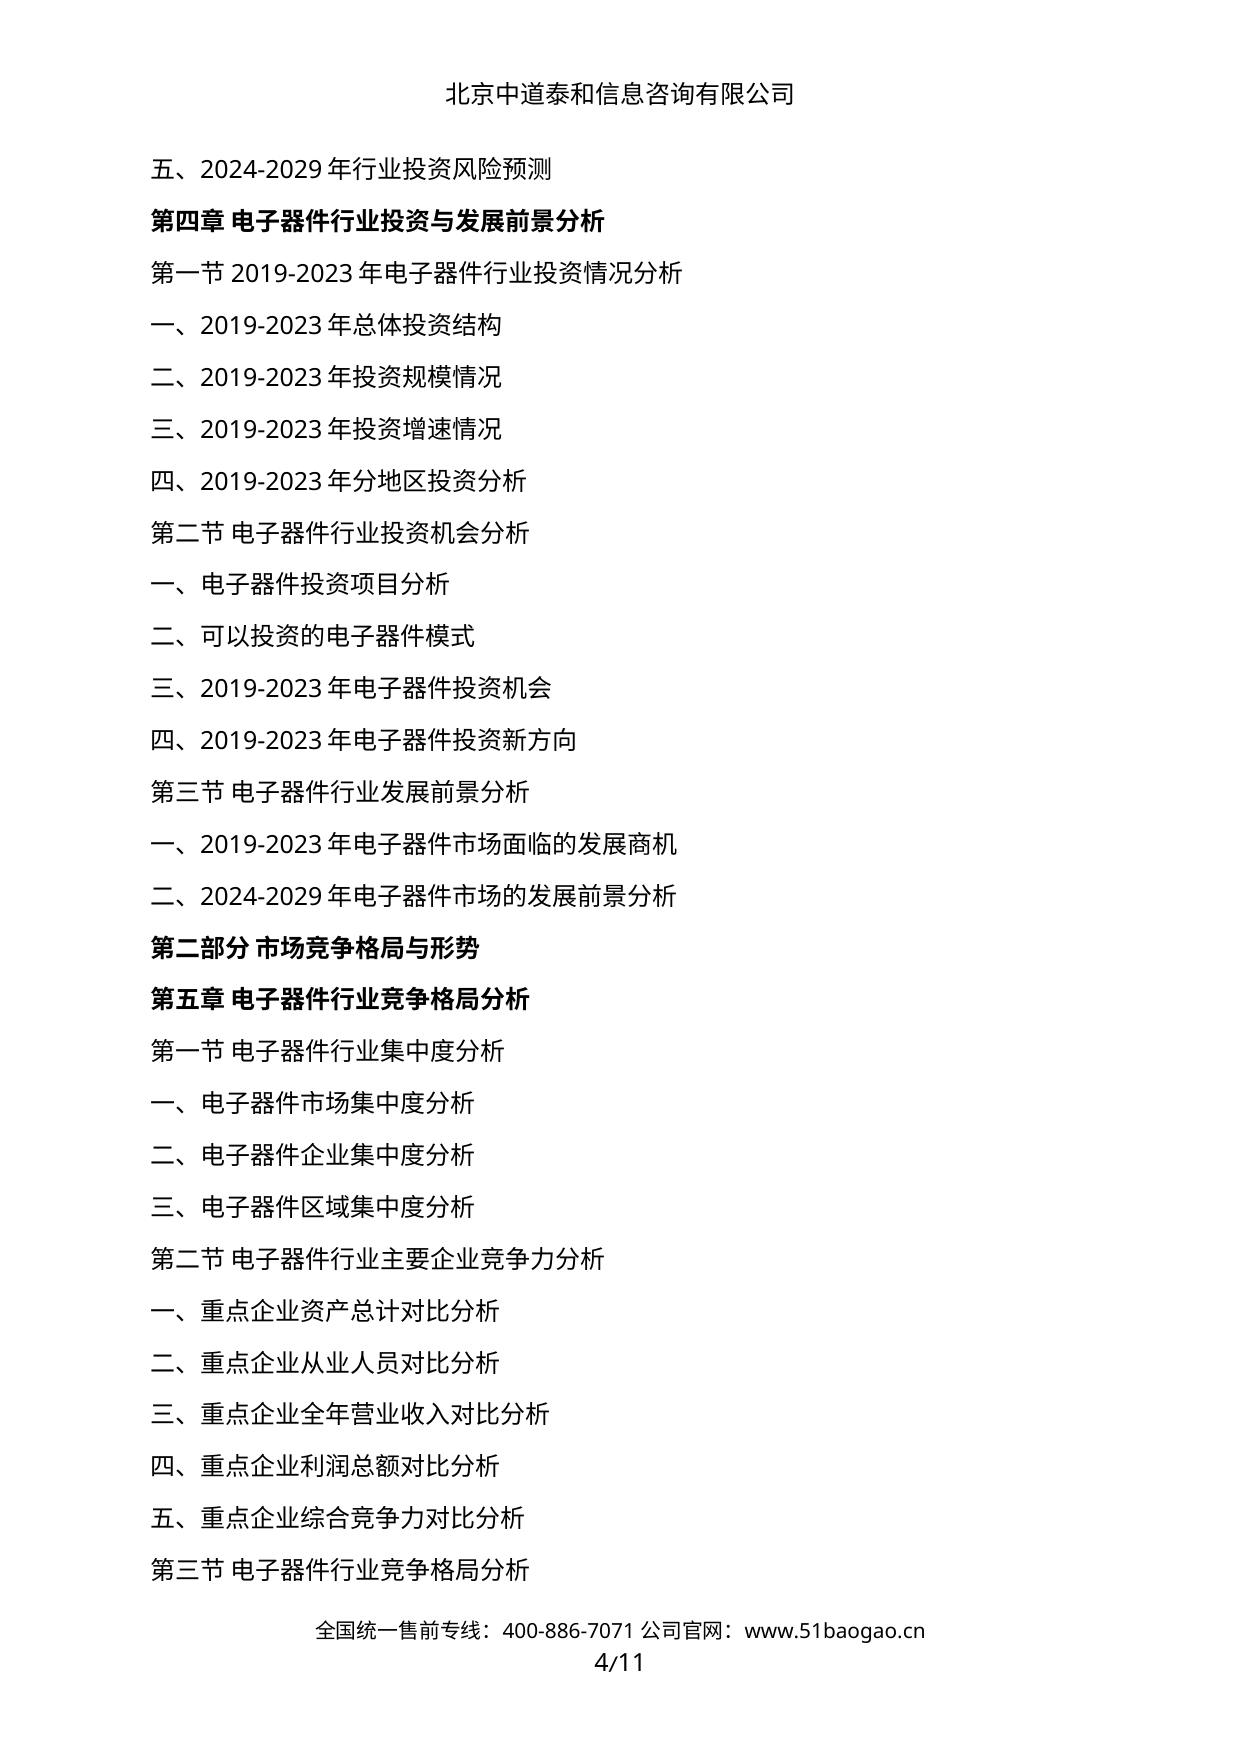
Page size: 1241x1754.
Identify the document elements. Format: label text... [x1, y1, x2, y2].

text 五、重点企业综合竞争力对比分析 [150, 1499, 1090, 1535]
text 第五章 电子器件行业竞争格局分析 [150, 980, 1090, 1016]
text 第三节 电子器件行业发展前景分析 [150, 772, 1090, 809]
text 一、电子器件市场集中度分析 [150, 1084, 1090, 1120]
text 三、2019-2023年电子器件投资机会 [150, 669, 1090, 705]
text 第一节 2019-2023年电子器件行业投资情况分析 [150, 254, 1090, 290]
text 三、电子器件区域集中度分析 [150, 1187, 1090, 1224]
text 一、2019-2023年总体投资结构 [150, 306, 1090, 342]
text 第四章 电子器件行业投资与发展前景分析 [150, 202, 1090, 238]
text 三、重点企业全年营业收入对比分析 [150, 1395, 1090, 1431]
text 二、电子器件企业集中度分析 [150, 1136, 1090, 1172]
text 四、重点企业利润总额对比分析 [150, 1447, 1090, 1483]
text 四、2019-2023年分地区投资分析 [150, 461, 1090, 497]
text 二、重点企业从业人员对比分析 [150, 1343, 1090, 1379]
text 四、2019-2023年电子器件投资新方向 [150, 721, 1090, 757]
text 五、2024-2029年行业投资风险预测 [150, 150, 1090, 186]
text 一、重点企业资产总计对比分析 [150, 1291, 1090, 1327]
text 二、2024-2029年电子器件市场的发展前景分析 [150, 876, 1090, 912]
text 第二节 电子器件行业投资机会分析 [150, 513, 1090, 549]
text 一、2019-2023年电子器件市场面临的发展商机 [150, 824, 1090, 861]
text 一、电子器件投资项目分析 [150, 565, 1090, 601]
text 二、2019-2023年投资规模情况 [150, 357, 1090, 394]
text 第二部分 市场竞争格局与形势 [150, 928, 1090, 964]
text 第三节 电子器件行业竞争格局分析 [150, 1551, 1090, 1587]
text 三、2019-2023年投资增速情况 [150, 409, 1090, 446]
text 二、可以投资的电子器件模式 [150, 617, 1090, 653]
text 第二节 电子器件行业主要企业竞争力分析 [150, 1239, 1090, 1276]
text 第一节 电子器件行业集中度分析 [150, 1032, 1090, 1068]
